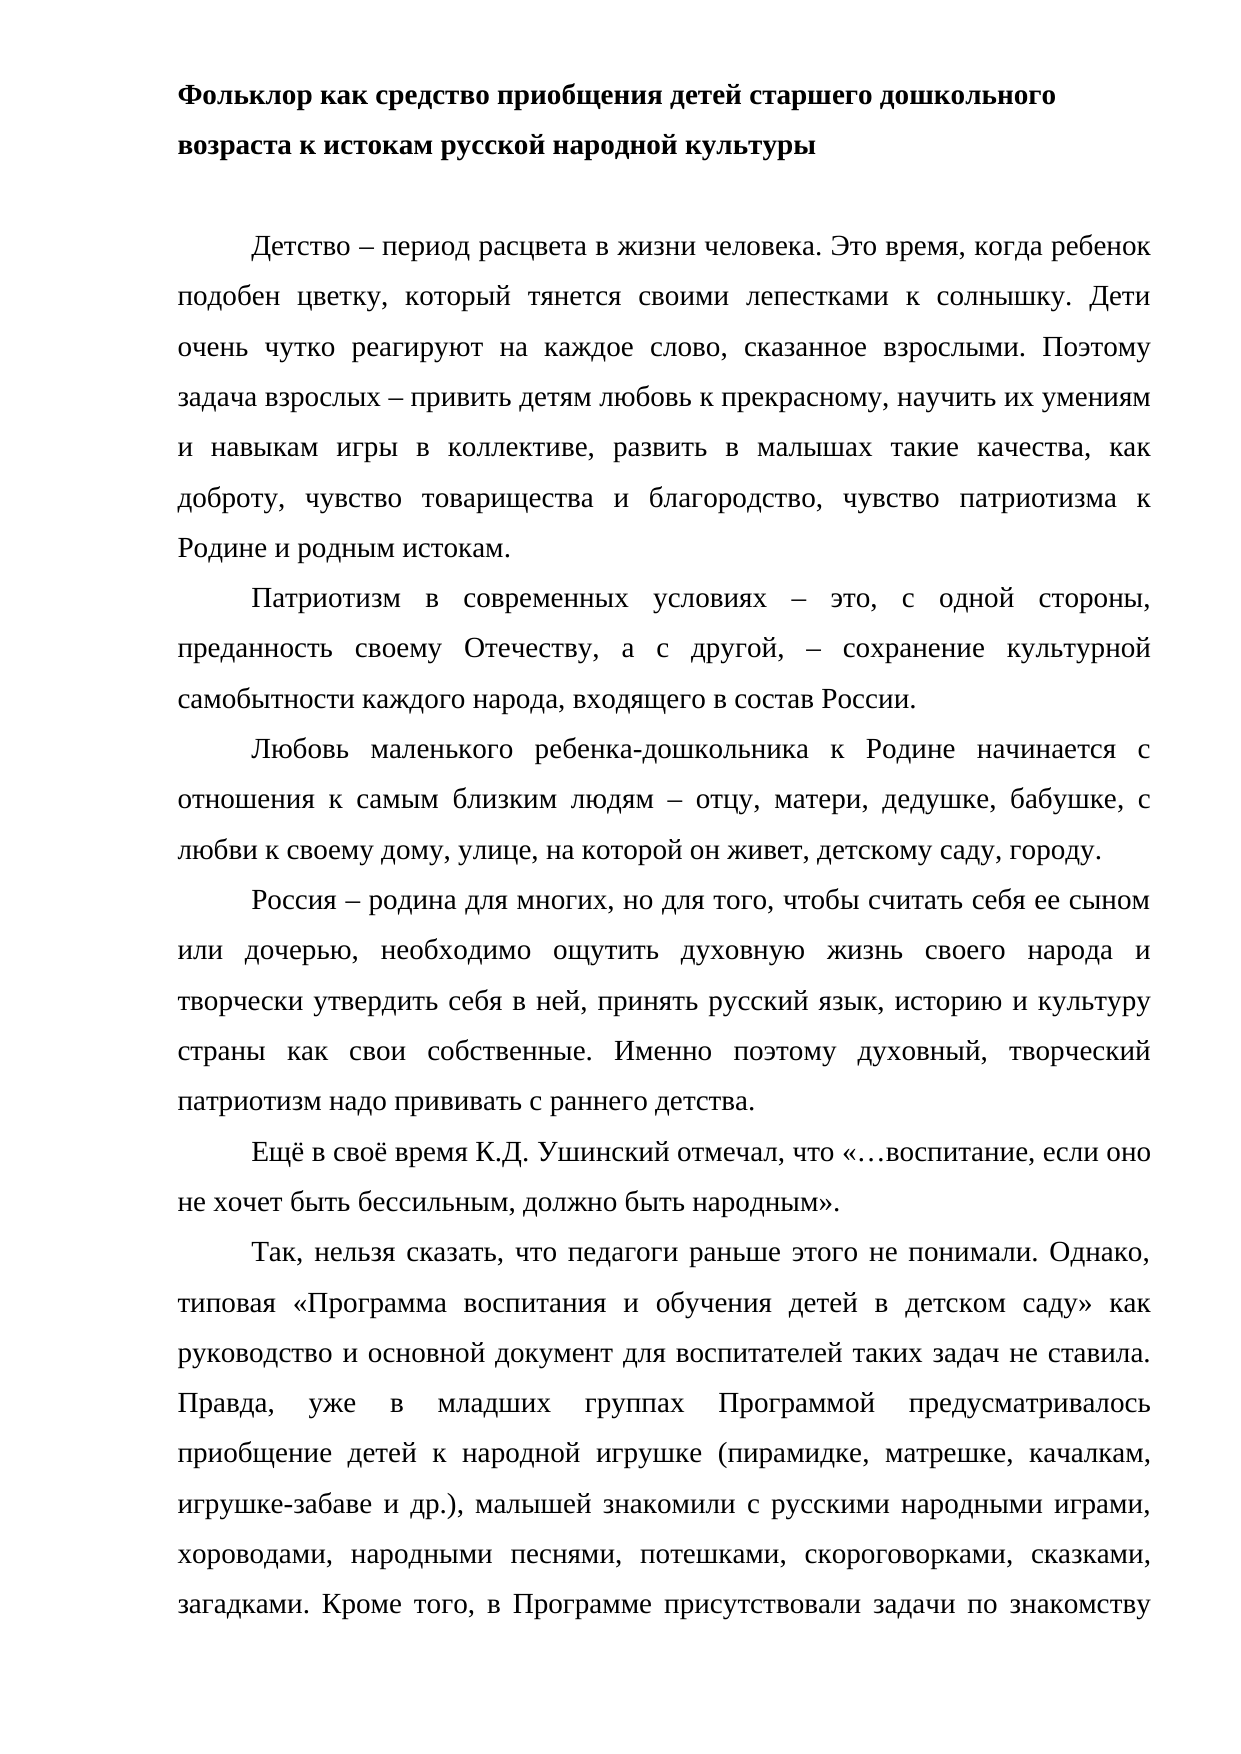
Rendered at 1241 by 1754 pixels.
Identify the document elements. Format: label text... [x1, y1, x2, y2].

text Ещё в своё время К.Д. Ушинский отмечал, что «…воспитание, если оно не хочет быть бессильным, должно быть народным». [177, 1134, 1152, 1218]
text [177, 1234, 1152, 1620]
text Любовь маленького ребенка-дошкольника к Родине начинается с отношения к самым близким людям – отцу, матери, дедушке, бабушке, с любви к своему дому, улице, на которой он живет, детскому саду, городу. [177, 731, 1152, 865]
text Фольклор как средство приобщения детей старшего дошкольного возраста к истокам русской народной культуры [177, 77, 1152, 161]
text Детство – период расцвета в жизни человека. Это время, когда ребенок подобен цветку, который тянется своими лепестками к солнышку. Дети очень чутко реагируют на каждое слово, сказанное взрослыми. Поэтому задача взрослых – привить детям любовь к прекрасному, научить их умениям и навыкам игры в коллективе, развить в малышах такие качества, как доброту, чувство товарищества и благородство, чувство патриотизма к Родине и родным истокам. [177, 228, 1152, 563]
text Россия – родина для многих, но для того, чтобы считать себя ее сыном или дочерью, необходимо ощутить духовную жизнь своего народа и творчески утвердить себя в ней, принять русский язык, историю и культуру страны как свои собственные. Именно поэтому духовный, творческий патриотизм надо прививать с раннего детства. [177, 882, 1152, 1117]
text Патриотизм в современных условиях – это, с одной стороны, преданность своему Отечеству, а с другой, – сохранение культурной самобытности каждого народа, входящего в состав России. [177, 580, 1152, 714]
